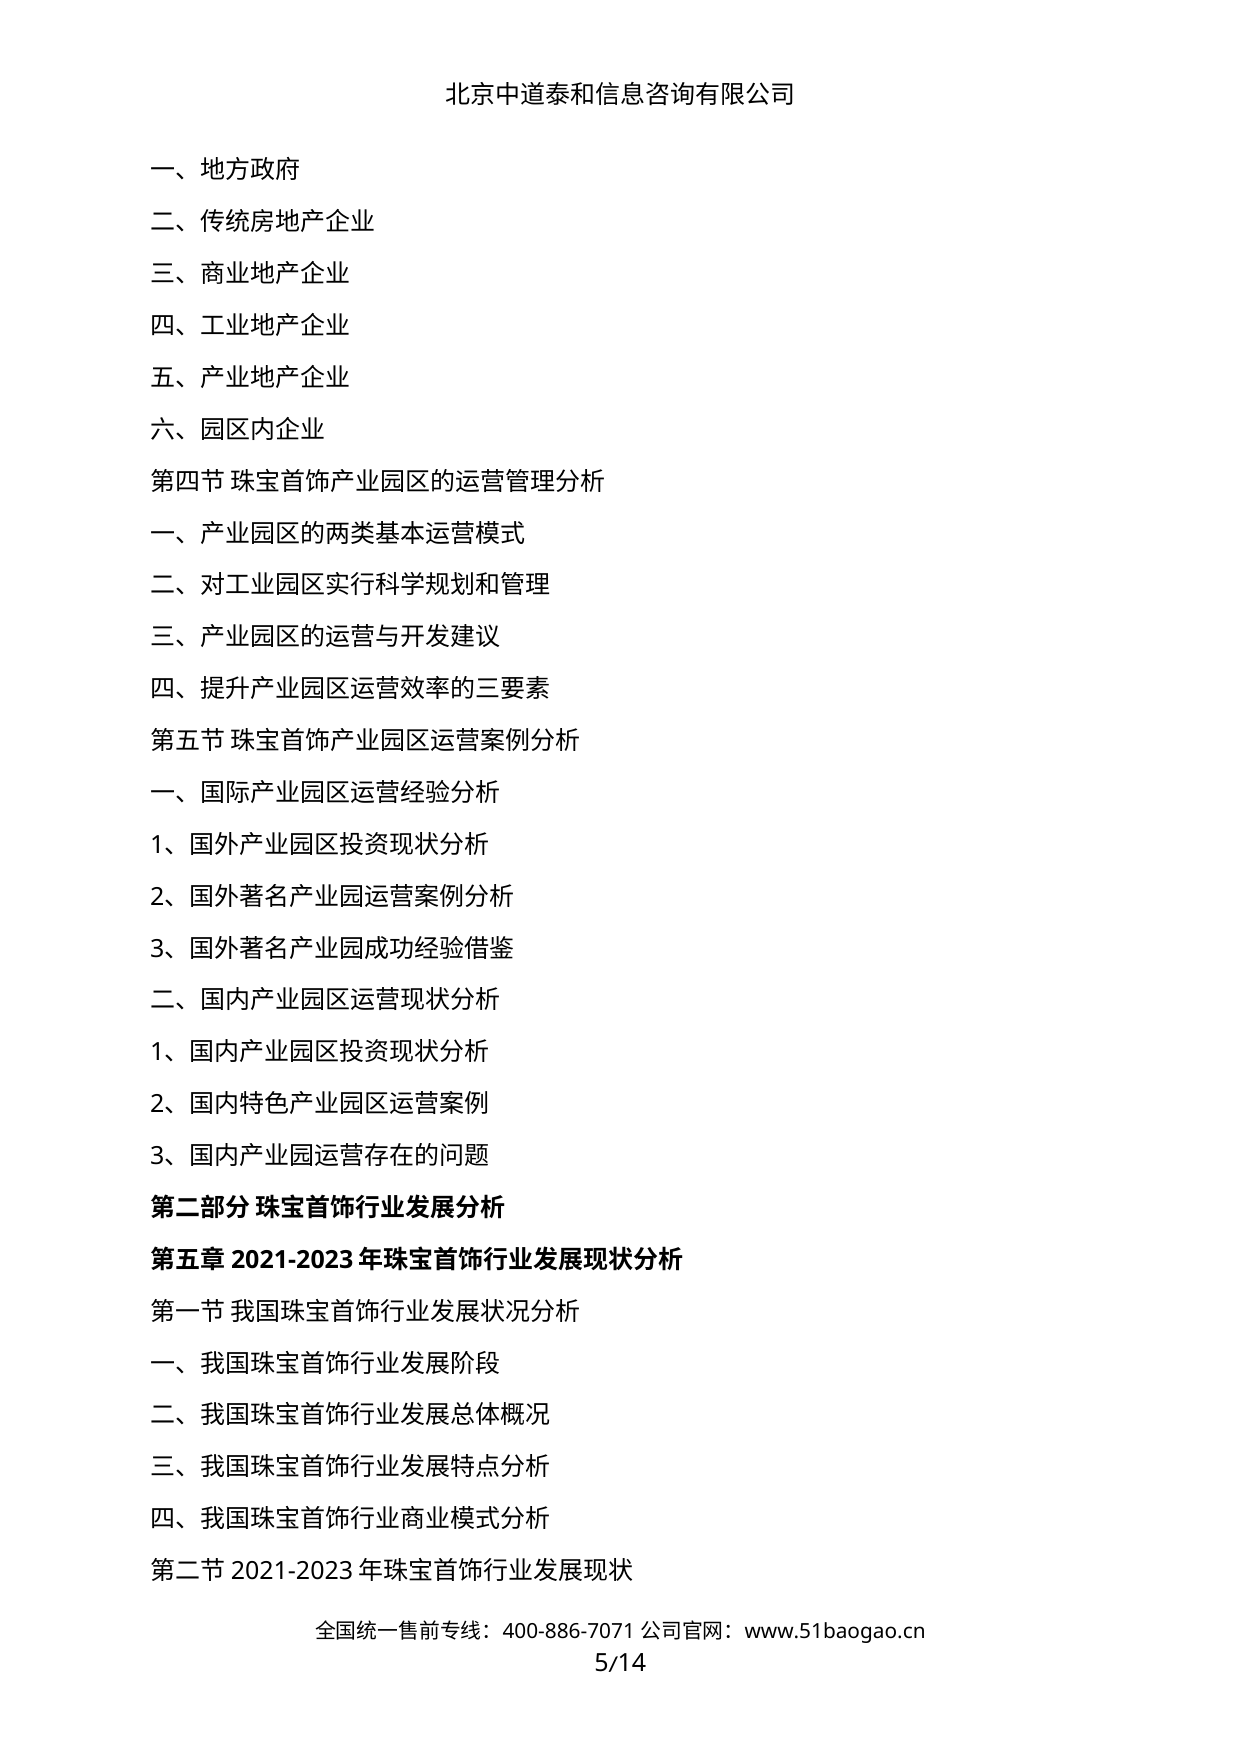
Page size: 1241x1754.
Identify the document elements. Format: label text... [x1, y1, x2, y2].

text 第五节 珠宝首饰产业园区运营案例分析 [150, 721, 1090, 757]
text 一、我国珠宝首饰行业发展阶段 [150, 1343, 1090, 1379]
text 3、国内产业园运营存在的问题 [150, 1136, 1090, 1172]
text 三、产业园区的运营与开发建议 [150, 617, 1090, 653]
text 2、国内特色产业园区运营案例 [150, 1084, 1090, 1120]
text 一、产业园区的两类基本运营模式 [150, 513, 1090, 549]
text 2、国外著名产业园运营案例分析 [150, 876, 1090, 912]
text 三、我国珠宝首饰行业发展特点分析 [150, 1447, 1090, 1483]
text 第一节 我国珠宝首饰行业发展状况分析 [150, 1291, 1090, 1327]
text 四、提升产业园区运营效率的三要素 [150, 669, 1090, 705]
text 二、传统房地产企业 [150, 202, 1090, 238]
text 二、对工业园区实行科学规划和管理 [150, 565, 1090, 601]
text 第二节 2021-2023年珠宝首饰行业发展现状 [150, 1551, 1090, 1587]
text 一、国际产业园区运营经验分析 [150, 772, 1090, 809]
text 1、国内产业园区投资现状分析 [150, 1032, 1090, 1068]
text 二、我国珠宝首饰行业发展总体概况 [150, 1395, 1090, 1431]
text 3、国外著名产业园成功经验借鉴 [150, 928, 1090, 964]
text 1、国外产业园区投资现状分析 [150, 824, 1090, 861]
text 三、商业地产企业 [150, 254, 1090, 290]
text 五、产业地产企业 [150, 357, 1090, 394]
text 四、工业地产企业 [150, 306, 1090, 342]
text 二、国内产业园区运营现状分析 [150, 980, 1090, 1016]
text 第二部分 珠宝首饰行业发展分析 [150, 1187, 1090, 1224]
text 一、地方政府 [150, 150, 1090, 186]
text 四、我国珠宝首饰行业商业模式分析 [150, 1499, 1090, 1535]
text 第四节 珠宝首饰产业园区的运营管理分析 [150, 461, 1090, 497]
text 六、园区内企业 [150, 409, 1090, 446]
text 第五章 2021-2023年珠宝首饰行业发展现状分析 [150, 1239, 1090, 1276]
